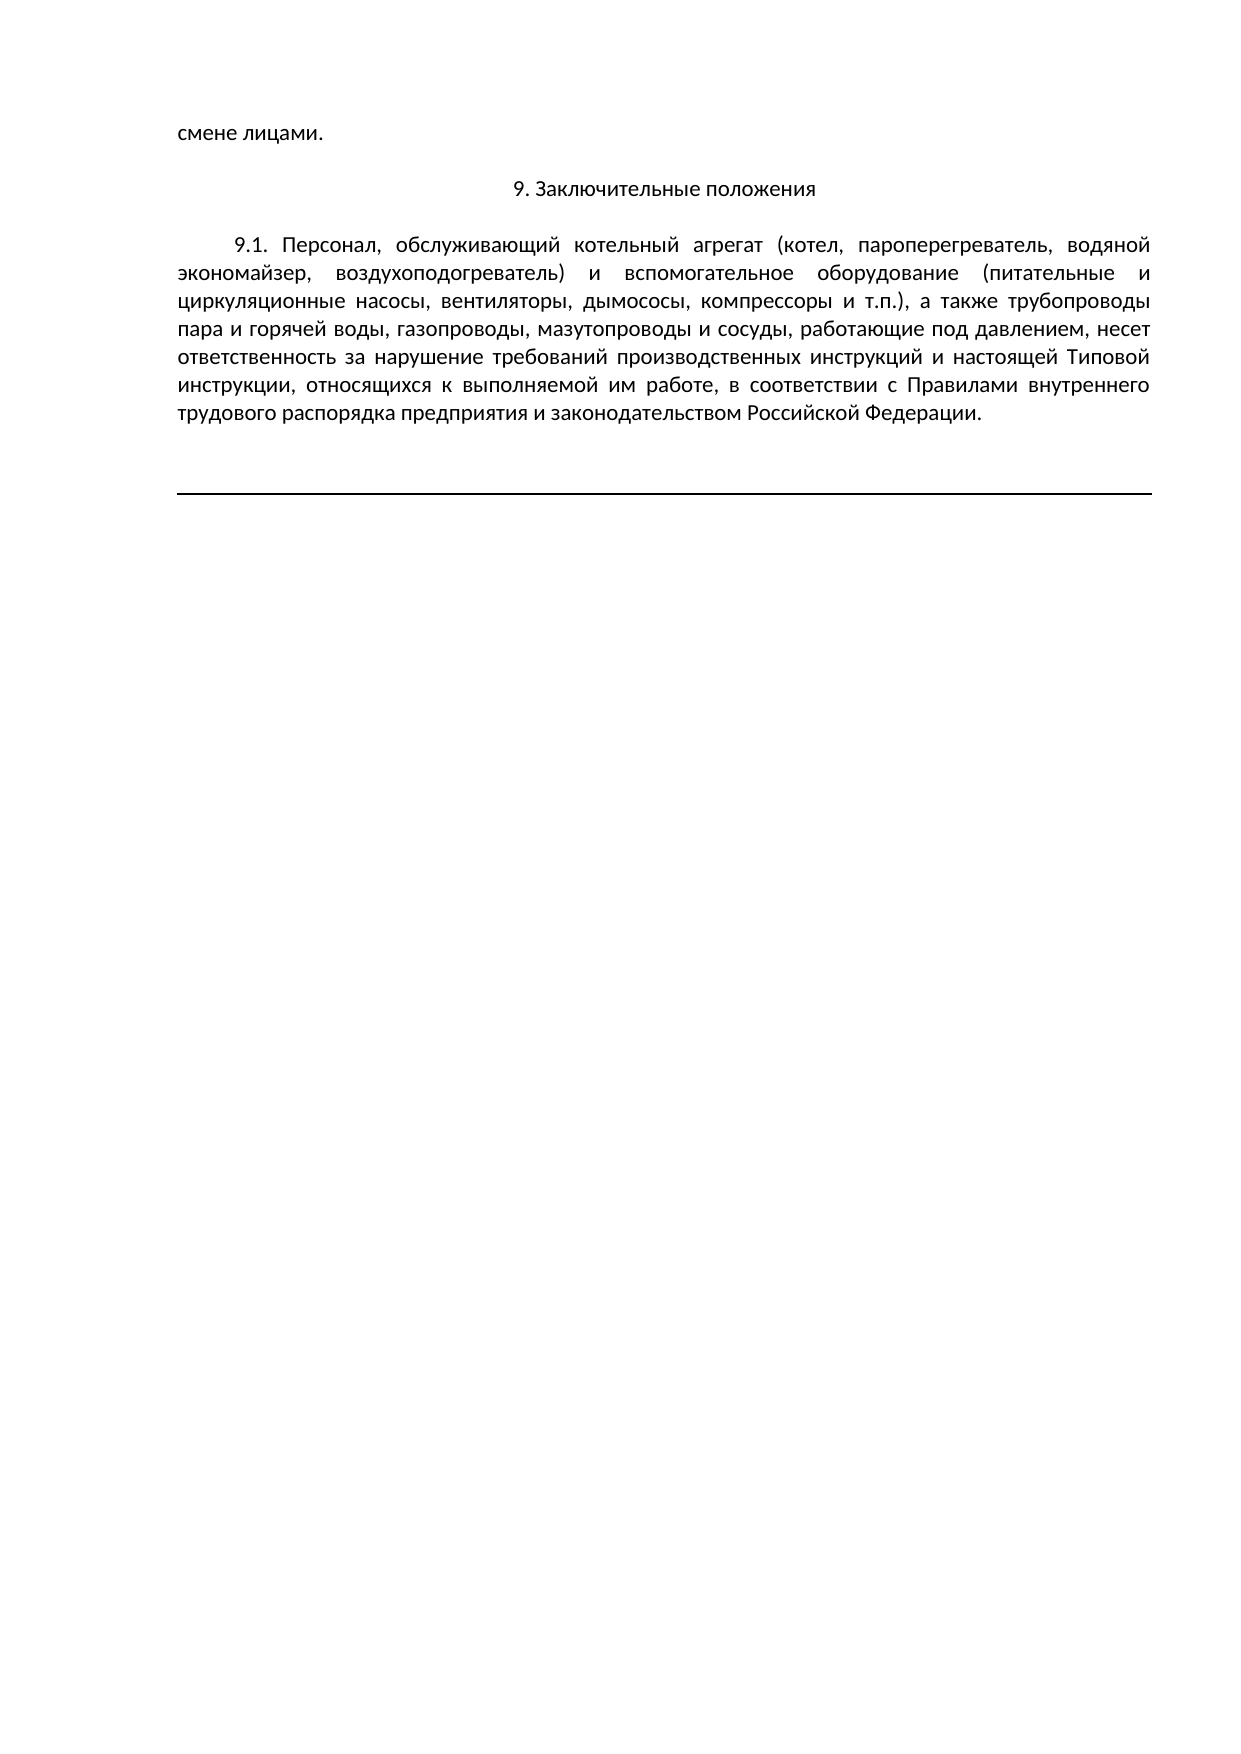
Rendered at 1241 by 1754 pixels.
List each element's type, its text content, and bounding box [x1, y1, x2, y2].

text 9. Заключительные положения [177, 174, 1152, 202]
text 9.1. Персонал, обслуживающий котельный агрегат (котел, пароперегреватель, водяной экономайзер, воздухоподогреватель) и вспомогательное оборудование (питательные и циркуляционные насосы, вентиляторы, дымососы, компрессоры и т.п.), а также трубопроводы пара и горячей воды, газопроводы, мазутопроводы и сосуды, работающие под давлением, несет ответственность за нарушение требований производственных инструкций и настоящей Типовой инструкции, относящихся к выполняемой им работе, в соответствии с Правилами внутреннего трудового распорядка предприятия и законодательством Российской Федерации. [177, 230, 1152, 426]
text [177, 118, 1152, 146]
